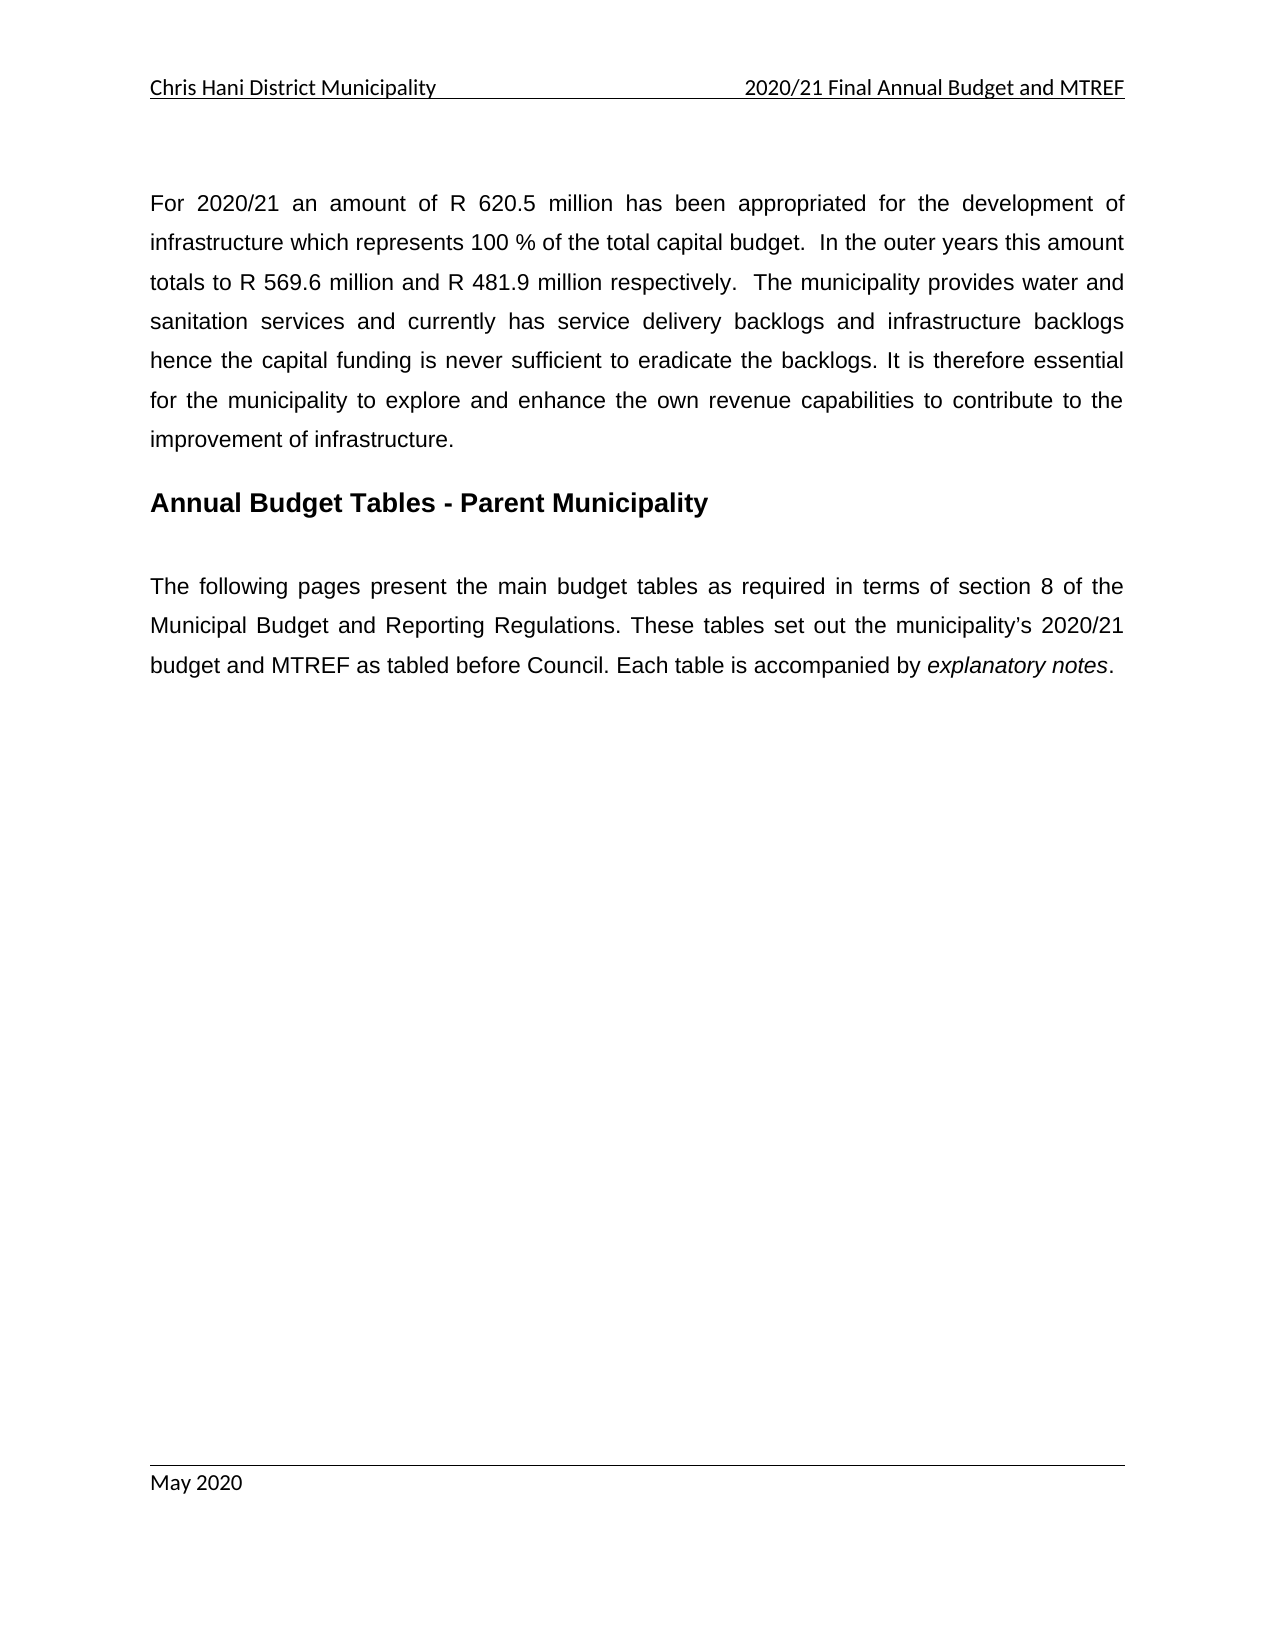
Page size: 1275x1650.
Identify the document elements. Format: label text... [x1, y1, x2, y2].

text The following pages present the main budget tables as required in terms of section 8 of the Municipal Budget and Reporting Regulations. These tables set out the municipality’s 2020/21 budget and MTREF as tabled before Council. Each table is accompanied by explanatory notes. [150, 573, 1125, 678]
subtitle Annual Budget Tables - Parent Municipality [150, 487, 1125, 518]
text For 2020/21 an amount of R 620.5 million has been appropriated for the development of infrastructure which represents 100 % of the total capital budget. In the outer years this amount totals to R 569.6 million and R 481.9 million respectively. The municipality provides water and sanitation services and currently has service delivery backlogs and infrastructure backlogs hence the capital funding is never sufficient to eradicate the backlogs. It is therefore essential for the municipality to explore and enhance the own revenue capabilities to contribute to the improvement of infrastructure. [150, 189, 1125, 453]
